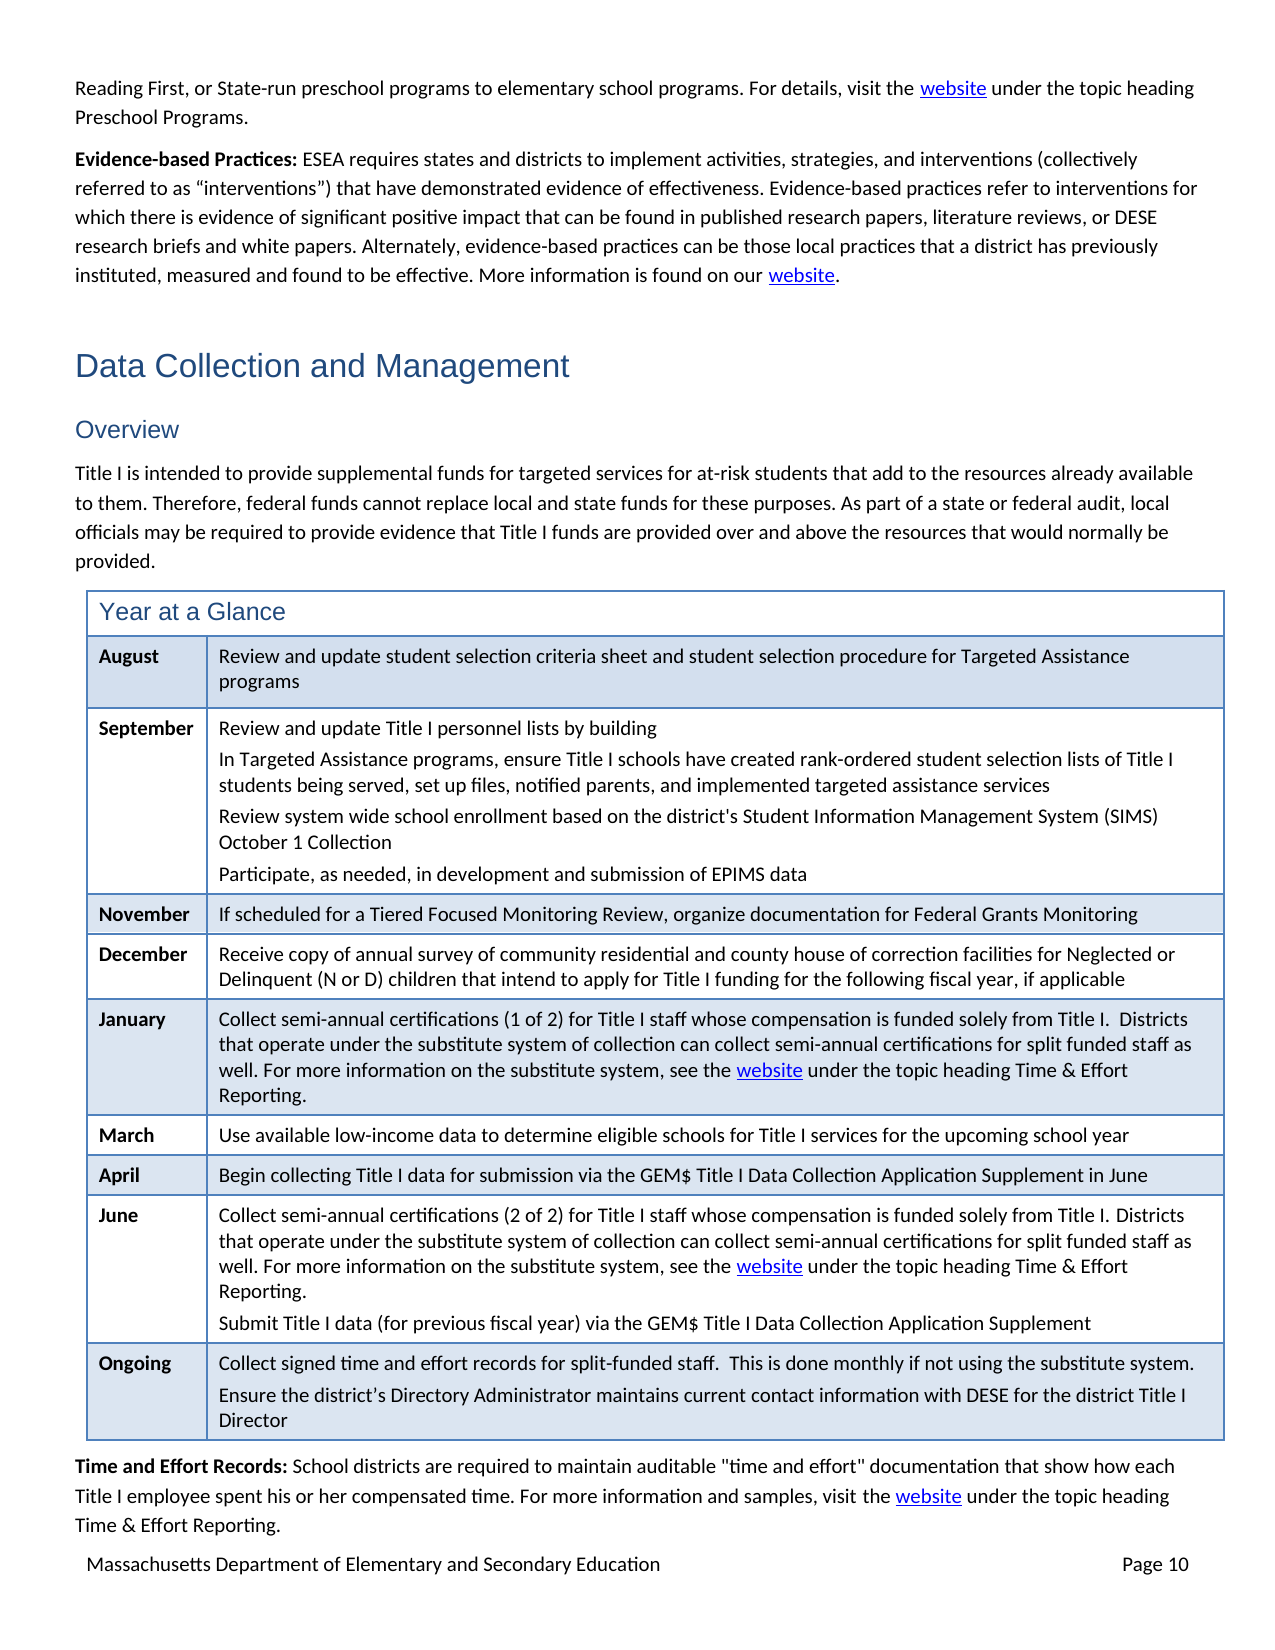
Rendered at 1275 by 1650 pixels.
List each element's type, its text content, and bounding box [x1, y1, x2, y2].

table_cell Review and update Title I personnel lists by building In Targeted Assistance programs, ensure Title I schools have created rank-ordered student selection lists of Title I students being served, set up files, notified parents, and implemented targeted assistance services Review system wide school enrollment based on the district's Student Information Management System (SIMS) October 1 Collection Participate, as needed, in development and submission of EPIMS data [208, 709, 1223, 892]
text Evidence-based Practices: ESEA requires states and districts to implement activities, strategies, and interventions (collectively referred to as “interventions”) that have demonstrated evidence of effectiveness. Evidence-based practices refer to interventions for which there is evidence of significant positive impact that can be found in published research papers, literature reviews, or DESE research briefs and white papers. Alternately, evidence-based practices can be those local practices that a district has previously instituted, measured and found to be effective. More information is found on our website. [75, 146, 1200, 288]
table_cell Receive copy of annual survey of community residential and county house of correction facilities for Neglected or Delinquent (N or D) children that intend to apply for Title I funding for the following fiscal year, if applicable [208, 935, 1223, 998]
table_cell January [88, 1000, 206, 1114]
text Time and Effort Records: School districts are required to maintain auditable "time and effort" documentation that show how each Title I employee spent his or her compensated time. For more information and samples, visit the website under the topic heading Time & Effort Reporting. [75, 1454, 1200, 1537]
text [75, 75, 1200, 129]
table_cell Ongoing [88, 1344, 206, 1439]
table_cell Collect semi-annual certifications (2 of 2) for Title I staff whose compensation is funded solely from Title I. Districts that operate under the substitute system of collection can collect semi-annual certifications for split funded staff as well. For more information on the substitute system, see the website under the topic heading Time & Effort Reporting. Submit Title I data (for previous fiscal year) via the GEM$ Title I Data Collection Application Supplement [208, 1196, 1223, 1342]
table_header Year at a Glance [88, 592, 1223, 635]
subtitle Data Collection and Management [75, 346, 1200, 384]
table_cell Collect signed time and effort records for split-funded staff. This is done monthly if not using the substitute system. Ensure the district’s Directory Administrator maintains current contact information with DESE for the district Title I Director [208, 1344, 1223, 1439]
table_cell March [88, 1116, 206, 1154]
table_cell December [88, 935, 206, 998]
table_cell September [88, 709, 206, 892]
table_header Review and update student selection criteria sheet and student selection procedure for Targeted Assistance programs [208, 637, 1223, 707]
subtitle Overview [75, 415, 1200, 444]
table_cell If scheduled for a Tiered Focused Monitoring Review, organize documentation for Federal Grants Monitoring [208, 895, 1223, 932]
table_cell Begin collecting Title I data for submission via the GEM$ Title I Data Collection Application Supplement in June [208, 1156, 1223, 1194]
table_cell Use available low-income data to determine eligible schools for Title I services for the upcoming school year [208, 1116, 1223, 1154]
table_cell Collect semi-annual certifications (1 of 2) for Title I staff whose compensation is funded solely from Title I. Districts that operate under the substitute system of collection can collect semi-annual certifications for split funded staff as well. For more information on the substitute system, see the website under the topic heading Time & Effort Reporting. [208, 1000, 1223, 1114]
table_cell November [88, 895, 206, 932]
table_header August [88, 637, 206, 707]
table_cell April [88, 1156, 206, 1194]
table_cell June [88, 1196, 206, 1342]
text Title I is intended to provide supplemental funds for targeted services for at-risk students that add to the resources already available to them. Therefore, federal funds cannot replace local and state funds for these purposes. As part of a state or federal audit, local officials may be required to provide evidence that Title I funds are provided over and above the resources that would normally be provided. [75, 461, 1200, 573]
